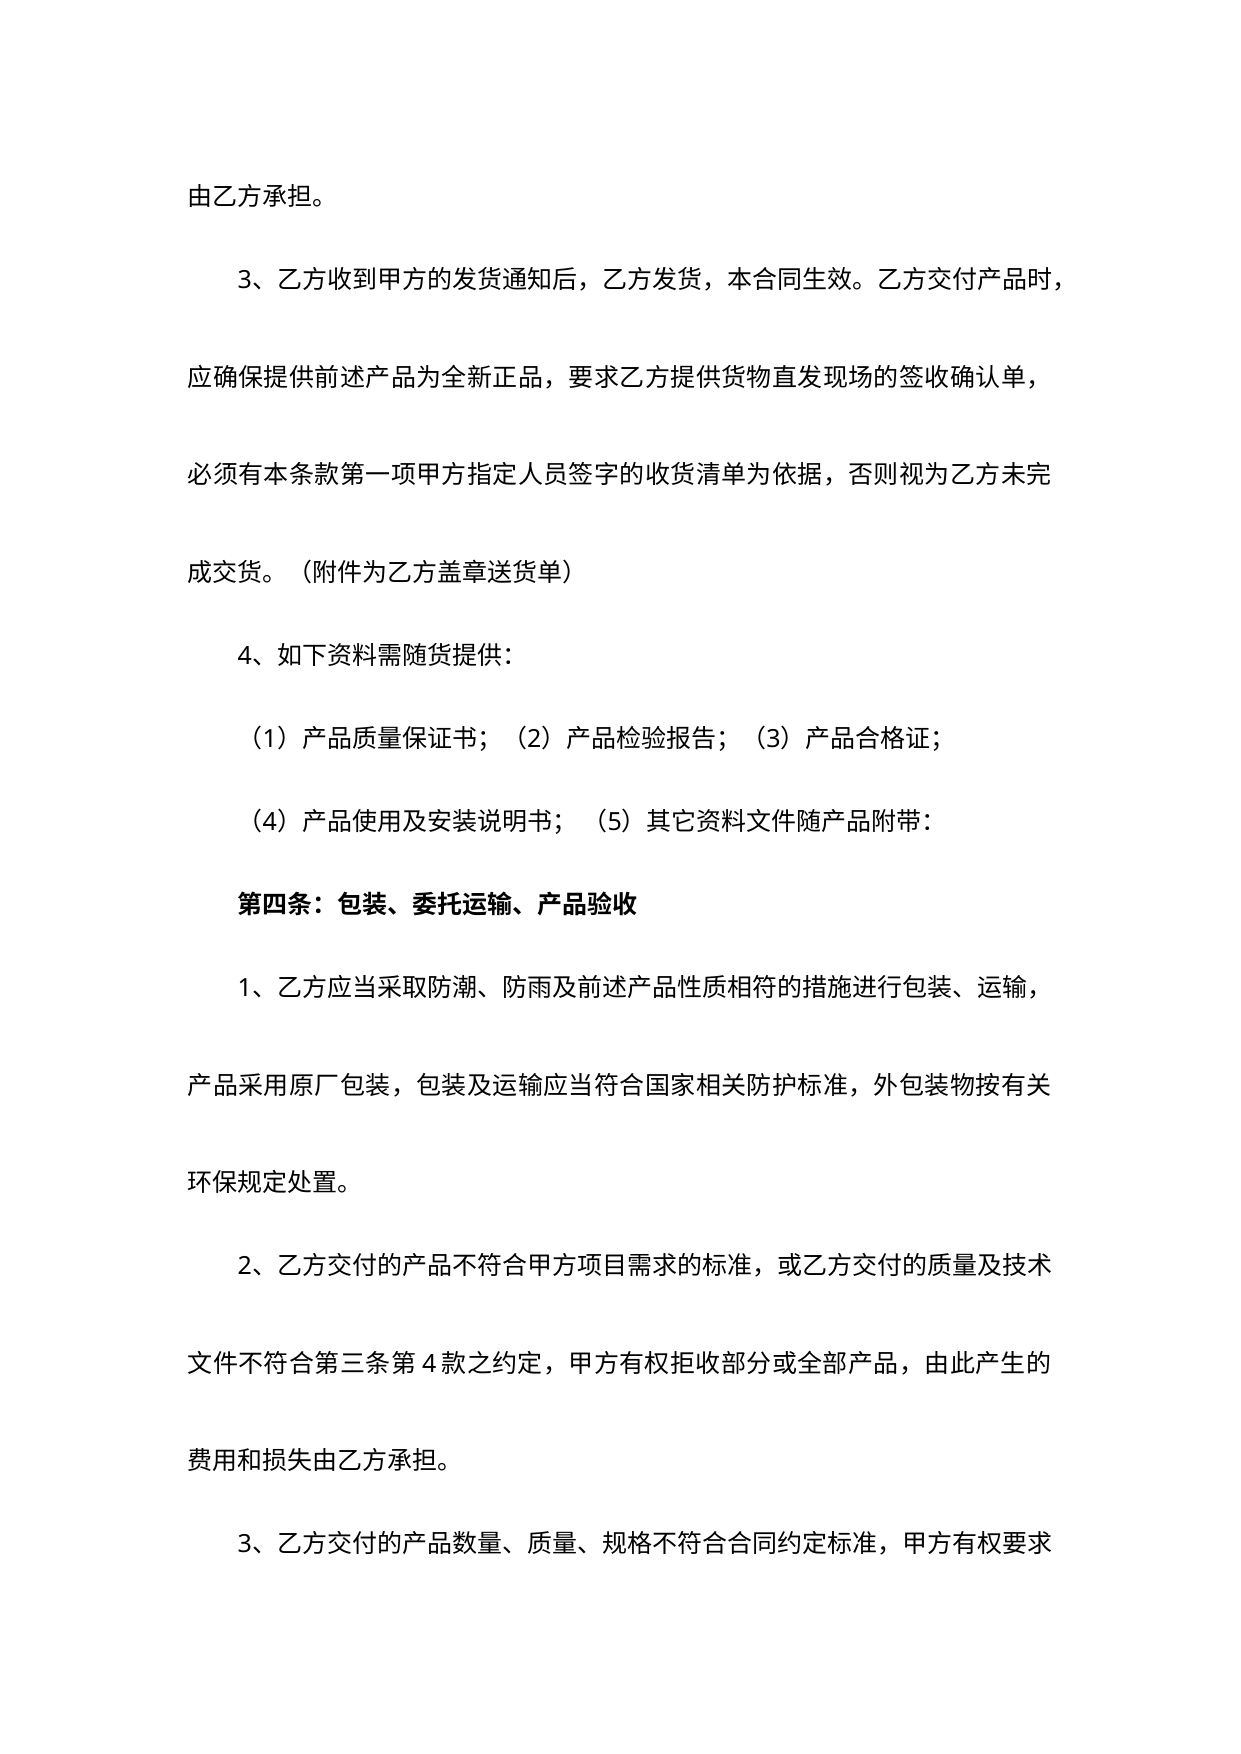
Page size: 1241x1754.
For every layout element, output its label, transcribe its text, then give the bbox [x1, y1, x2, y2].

text 4、如下资料需随货提供： [187, 621, 1053, 686]
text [187, 1509, 1053, 1574]
text （1）产品质量保证书；（2）产品检验报告；（3）产品合格证； [187, 704, 1053, 769]
text （4）产品使用及安装说明书； （5）其它资料文件随产品附带： [187, 787, 1053, 852]
text 1、乙方应当采取防潮、防雨及前述产品性质相符的措施进行包装、运输，产品采用原厂包装，包装及运输应当符合国家相关防护标准，外包装物按有关环保规定处置。 [187, 953, 1053, 1213]
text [187, 162, 1053, 227]
text 3、乙方收到甲方的发货通知后，乙方发货，本合同生效。乙方交付产品时，应确保提供前述产品为全新正品，要求乙方提供货物直发现场的签收确认单，必须有本条款第一项甲方指定人员签字的收货清单为依据，否则视为乙方未完成交货。（附件为乙方盖章送货单） [187, 245, 1053, 603]
text 第四条：包装、委托运输、产品验收 [187, 870, 1053, 935]
text 2、乙方交付的产品不符合甲方项目需求的标准，或乙方交付的质量及技术文件不符合第三条第4款之约定，甲方有权拒收部分或全部产品，由此产生的费用和损失由乙方承担。 [187, 1231, 1053, 1491]
